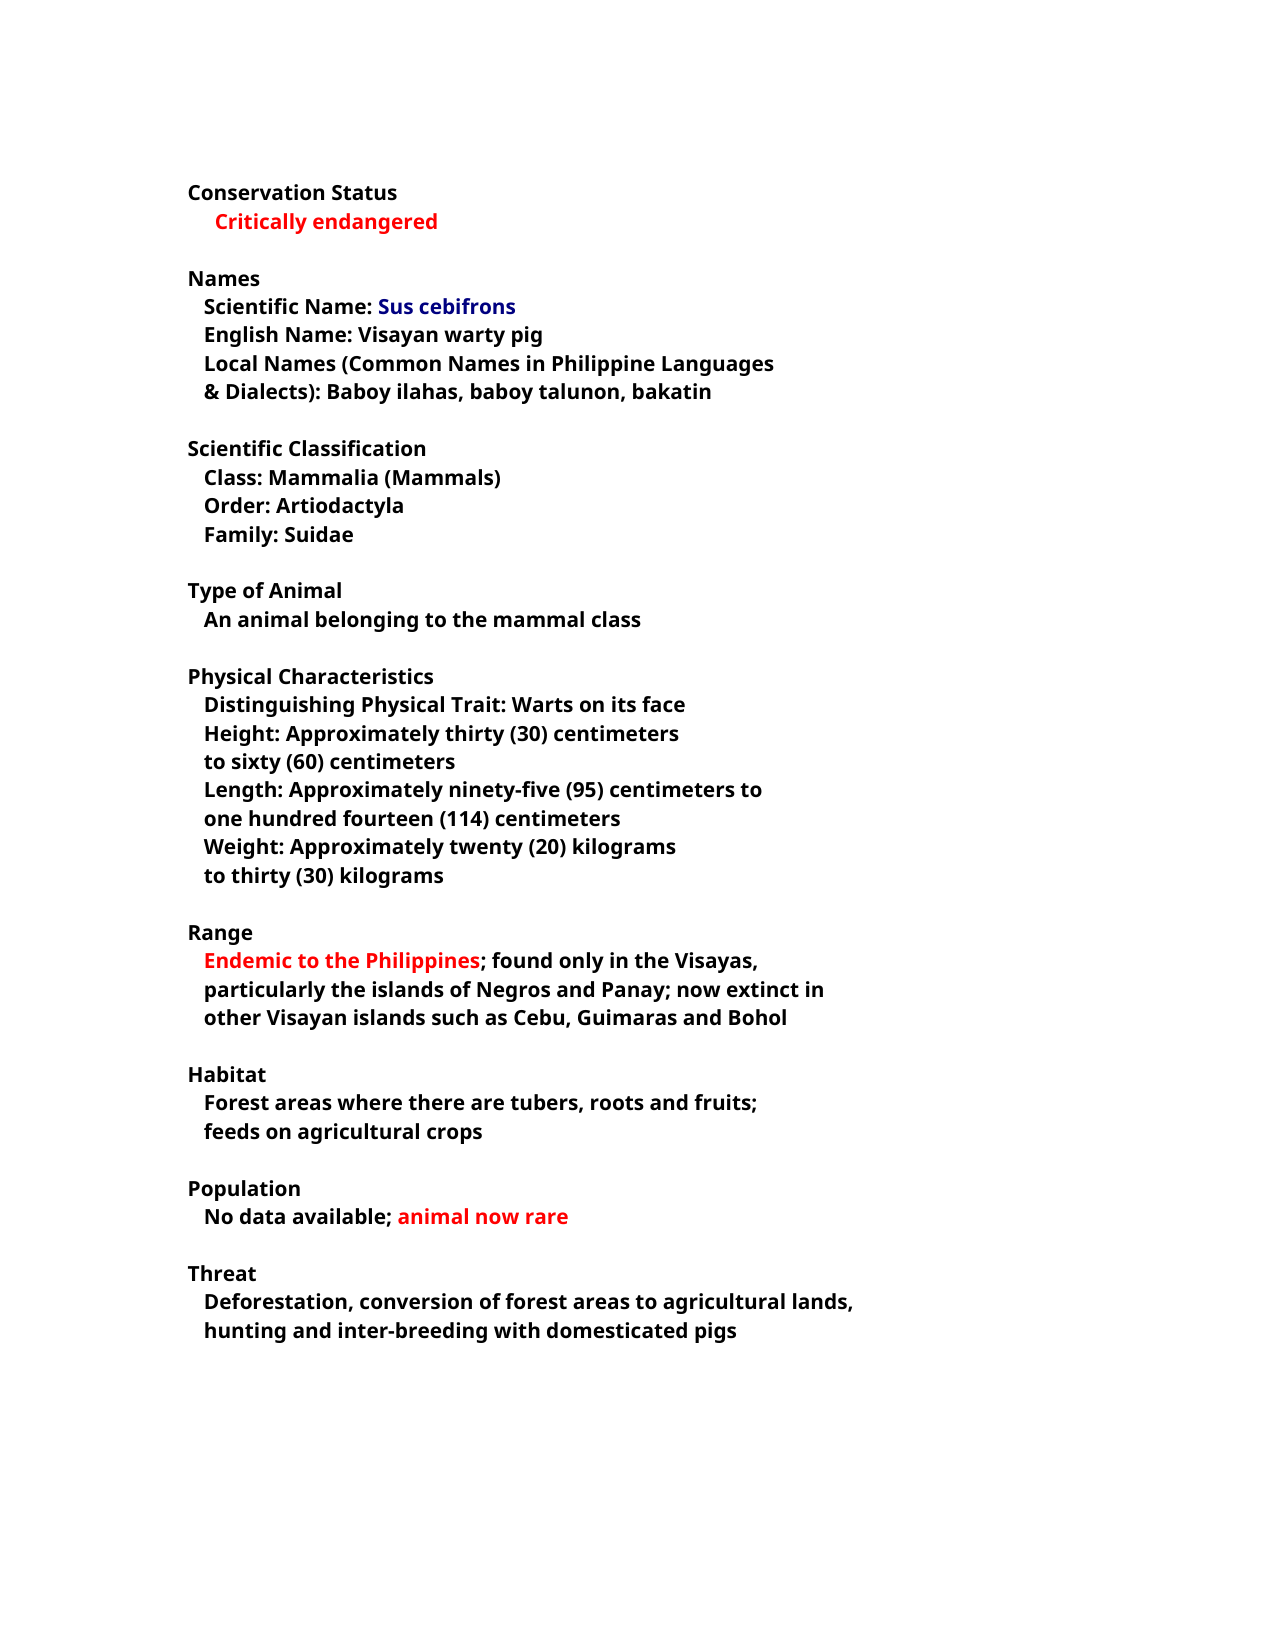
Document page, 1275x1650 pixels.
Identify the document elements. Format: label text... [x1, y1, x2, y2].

text Scientific Classification Class: Mammalia (Mammals) Order: Artiodactyla Family: Suidae [187, 434, 1087, 548]
text Conservation Status Critically endangered [187, 178, 1087, 235]
text Physical Characteristics Distinguishing Physical Trait: Warts on its face Height: Approximately thirty (30) centimeters to sixty (60) centimeters Length: Approximately ninety-five (95) centimeters to one hundred fourteen (114) centimeters Weight: Approximately twenty (20) kilograms to thirty (30) kilograms [187, 662, 1087, 889]
text Threat Deforestation, conversion of forest areas to agricultural lands, hunting and inter-breeding with domesticated pigs [187, 1259, 1087, 1344]
text Type of Animal An animal belonging to the mammal class [187, 577, 1087, 633]
text Population No data available; animal now rare [187, 1174, 1087, 1231]
text Names Scientific Name: Sus cebifrons English Name: Visayan warty pig Local Names (Common Names in Philippine Languages & Dialects): Baboy ilahas, baboy talunon, bakatin [187, 264, 1087, 406]
text Habitat Forest areas where there are tubers, roots and fruits; feeds on agricultural crops [187, 1060, 1087, 1145]
text Range Endemic to the Philippines; found only in the Visayas, particularly the islands of Negros and Panay; now extinct in other Visayan islands such as Cebu, Guimaras and Bohol [187, 918, 1087, 1032]
